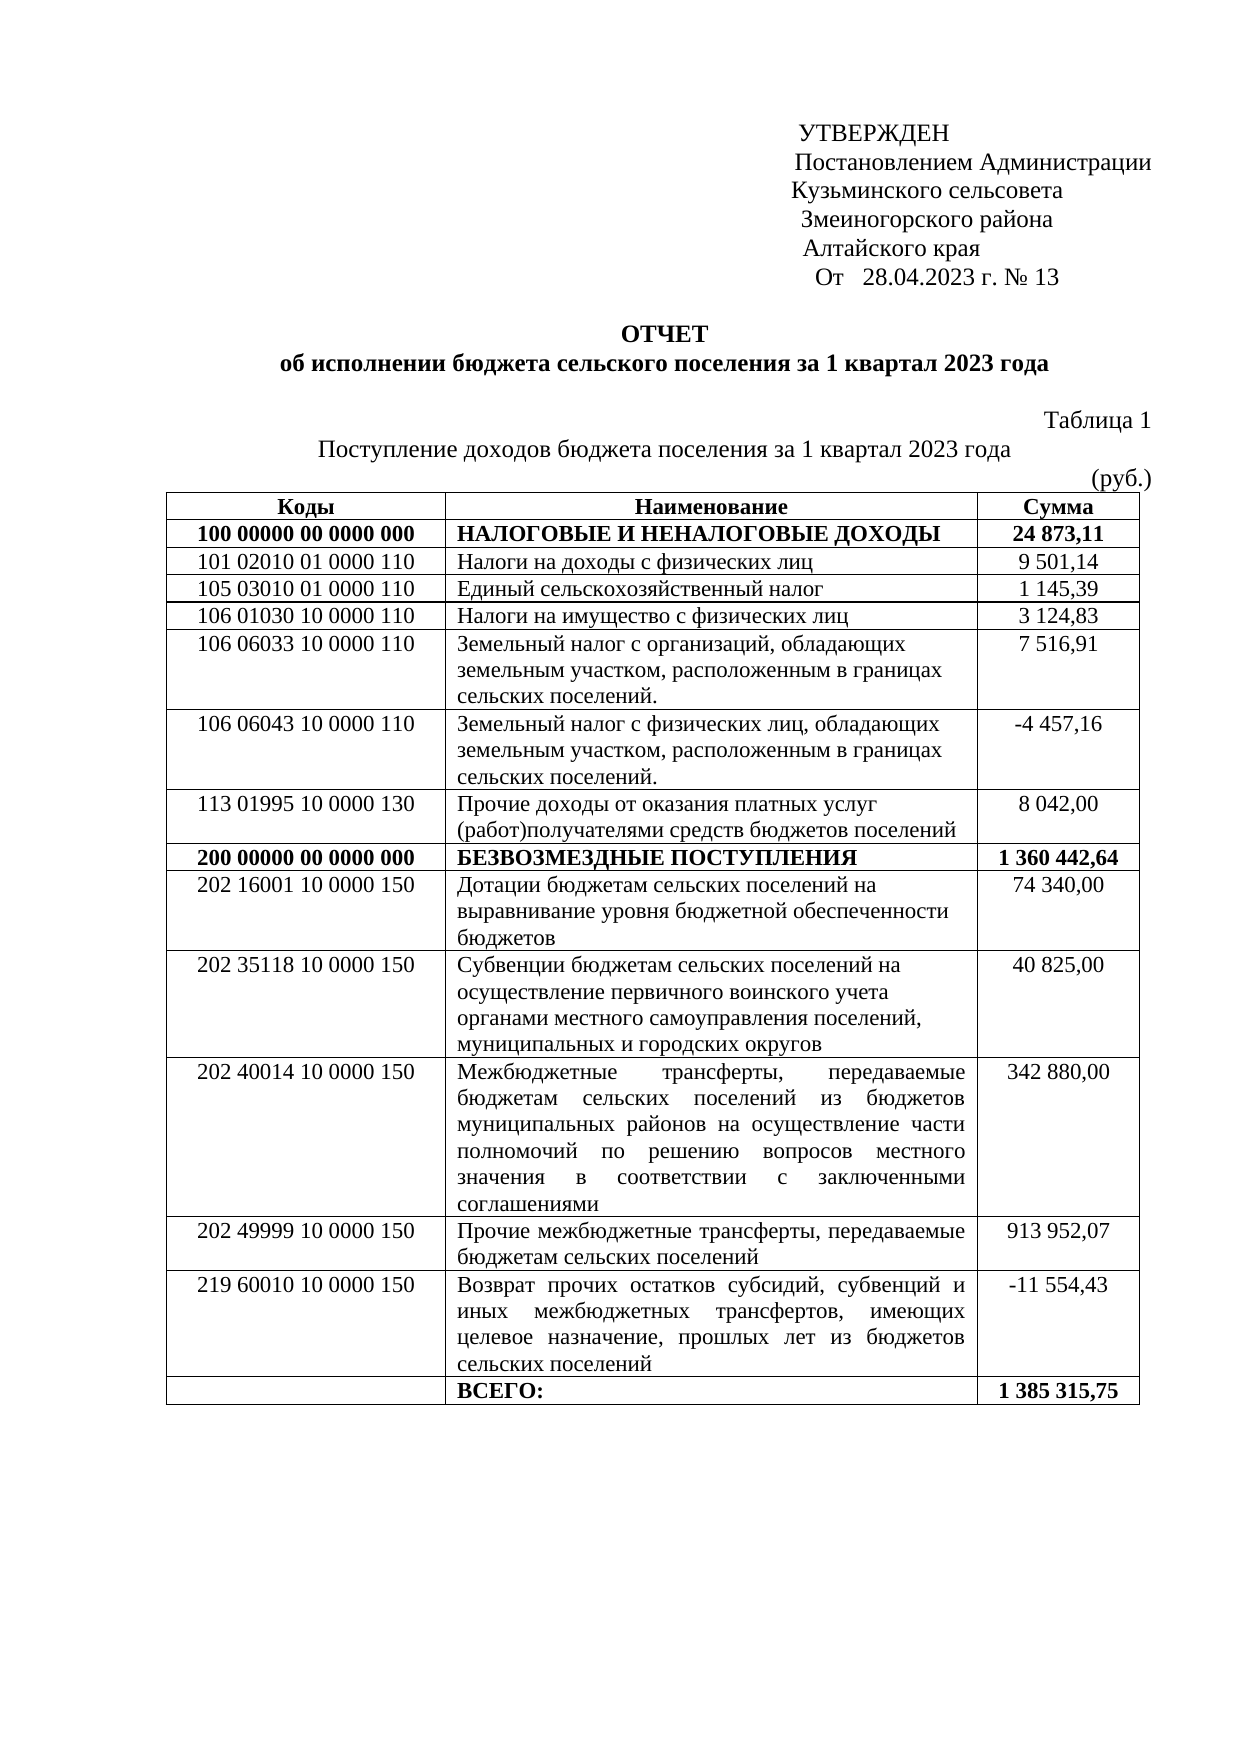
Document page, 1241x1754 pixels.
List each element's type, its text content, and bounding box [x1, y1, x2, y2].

table_cell 106 06033 10 0000 110 [167, 630, 445, 709]
table_cell 200 00000 00 0000 000 [167, 844, 445, 870]
table_cell БЕЗВОЗМЕЗДНЫЕ ПОСТУПЛЕНИЯ [446, 844, 977, 870]
table_cell 7 516,91 [978, 630, 1139, 709]
table_cell ВСЕГО: [446, 1377, 977, 1403]
table_cell Возврат прочих остатков субсидий, субвенций и иных межбюджетных трансфертов, имеющих целевое назначение, прошлых лет из бюджетов сельских поселений [446, 1271, 977, 1376]
table_cell 106 06043 10 0000 110 [167, 710, 445, 789]
table_cell Налоги на доходы с физических лиц [446, 548, 977, 574]
table_header Сумма [978, 493, 1139, 519]
text (руб.) [177, 463, 1152, 492]
table_cell Земельный налог с физических лиц, обладающих земельным участком, расположенным в границах сельских поселений. [446, 710, 977, 789]
table_cell -11 554,43 [978, 1271, 1139, 1376]
table_cell Субвенции бюджетам сельских поселений на осуществление первичного воинского учета органами местного самоуправления поселений, муниципальных и городских округов [446, 951, 977, 1057]
table_cell 202 16001 10 0000 150 [167, 871, 445, 950]
table_cell Налоги на имущество с физических лиц [446, 603, 977, 629]
text От 28.04.2023 г. № 13 [702, 262, 1152, 291]
table_cell Единый сельскохозяйственный налог [446, 575, 977, 601]
table_cell 101 02010 01 0000 110 [167, 548, 445, 574]
table_cell 74 340,00 [978, 871, 1139, 950]
text Алтайского края [177, 233, 1152, 262]
table_cell НАЛОГОВЫЕ И НЕНАЛОГОВЫЕ ДОХОДЫ [446, 520, 977, 547]
text Змеиногорского района [702, 204, 1152, 233]
text Поступление доходов бюджета поселения за 1 квартал 2023 года [177, 434, 1152, 463]
table_cell 1 385 315,75 [978, 1377, 1139, 1403]
table_cell Прочие доходы от оказания платных услуг (работ)получателями средств бюджетов поселений [446, 790, 977, 843]
table_cell 24 873,11 [978, 520, 1139, 547]
table_cell 202 35118 10 0000 150 [167, 951, 445, 1057]
text УТВЕРЖДЕН [177, 118, 1152, 147]
table_cell 202 49999 10 0000 150 [167, 1217, 445, 1270]
table_cell 1 145,39 [978, 575, 1139, 601]
text Таблица 1 [177, 406, 1152, 434]
table_cell 8 042,00 [978, 790, 1139, 843]
table_cell 913 952,07 [978, 1217, 1139, 1270]
table_cell 1 360 442,64 [978, 844, 1139, 870]
table_cell Дотации бюджетам сельских поселений на выравнивание уровня бюджетной обеспеченности бюджетов [446, 871, 977, 950]
table_cell 105 03010 01 0000 110 [167, 575, 445, 601]
table_header Наименование [446, 493, 977, 519]
table_cell Прочие межбюджетные трансферты, передаваемые бюджетам сельских поселений [446, 1217, 977, 1270]
table_header Коды [167, 493, 445, 519]
text ОТЧЕТ [177, 319, 1152, 348]
table_cell 219 60010 10 0000 150 [167, 1271, 445, 1376]
table_cell 3 124,83 [978, 603, 1139, 629]
table_cell 100 00000 00 0000 000 [167, 520, 445, 547]
table_cell Земельный налог с организаций, обладающих земельным участком, расположенным в границах сельских поселений. [446, 630, 977, 709]
table_cell Межбюджетные трансферты, передаваемые бюджетам сельских поселений из бюджетов муниципальных районов на осуществление части полномочий по решению вопросов местного значения в соответствии с заключенными соглашениями [446, 1058, 977, 1216]
text Кузьминского сельсовета [702, 176, 1152, 204]
table_cell 202 40014 10 0000 150 [167, 1058, 445, 1216]
table_cell 113 01995 10 0000 130 [167, 790, 445, 843]
table_cell -4 457,16 [978, 710, 1139, 789]
table_cell [167, 1377, 445, 1403]
text Постановлением Администрации [215, 147, 1152, 176]
text об исполнении бюджета сельского поселения за 1 квартал 2023 года [177, 348, 1152, 377]
table_cell 9 501,14 [978, 548, 1139, 574]
table_cell 40 825,00 [978, 951, 1139, 1057]
table_cell 106 01030 10 0000 110 [167, 603, 445, 629]
table_cell 342 880,00 [978, 1058, 1139, 1216]
